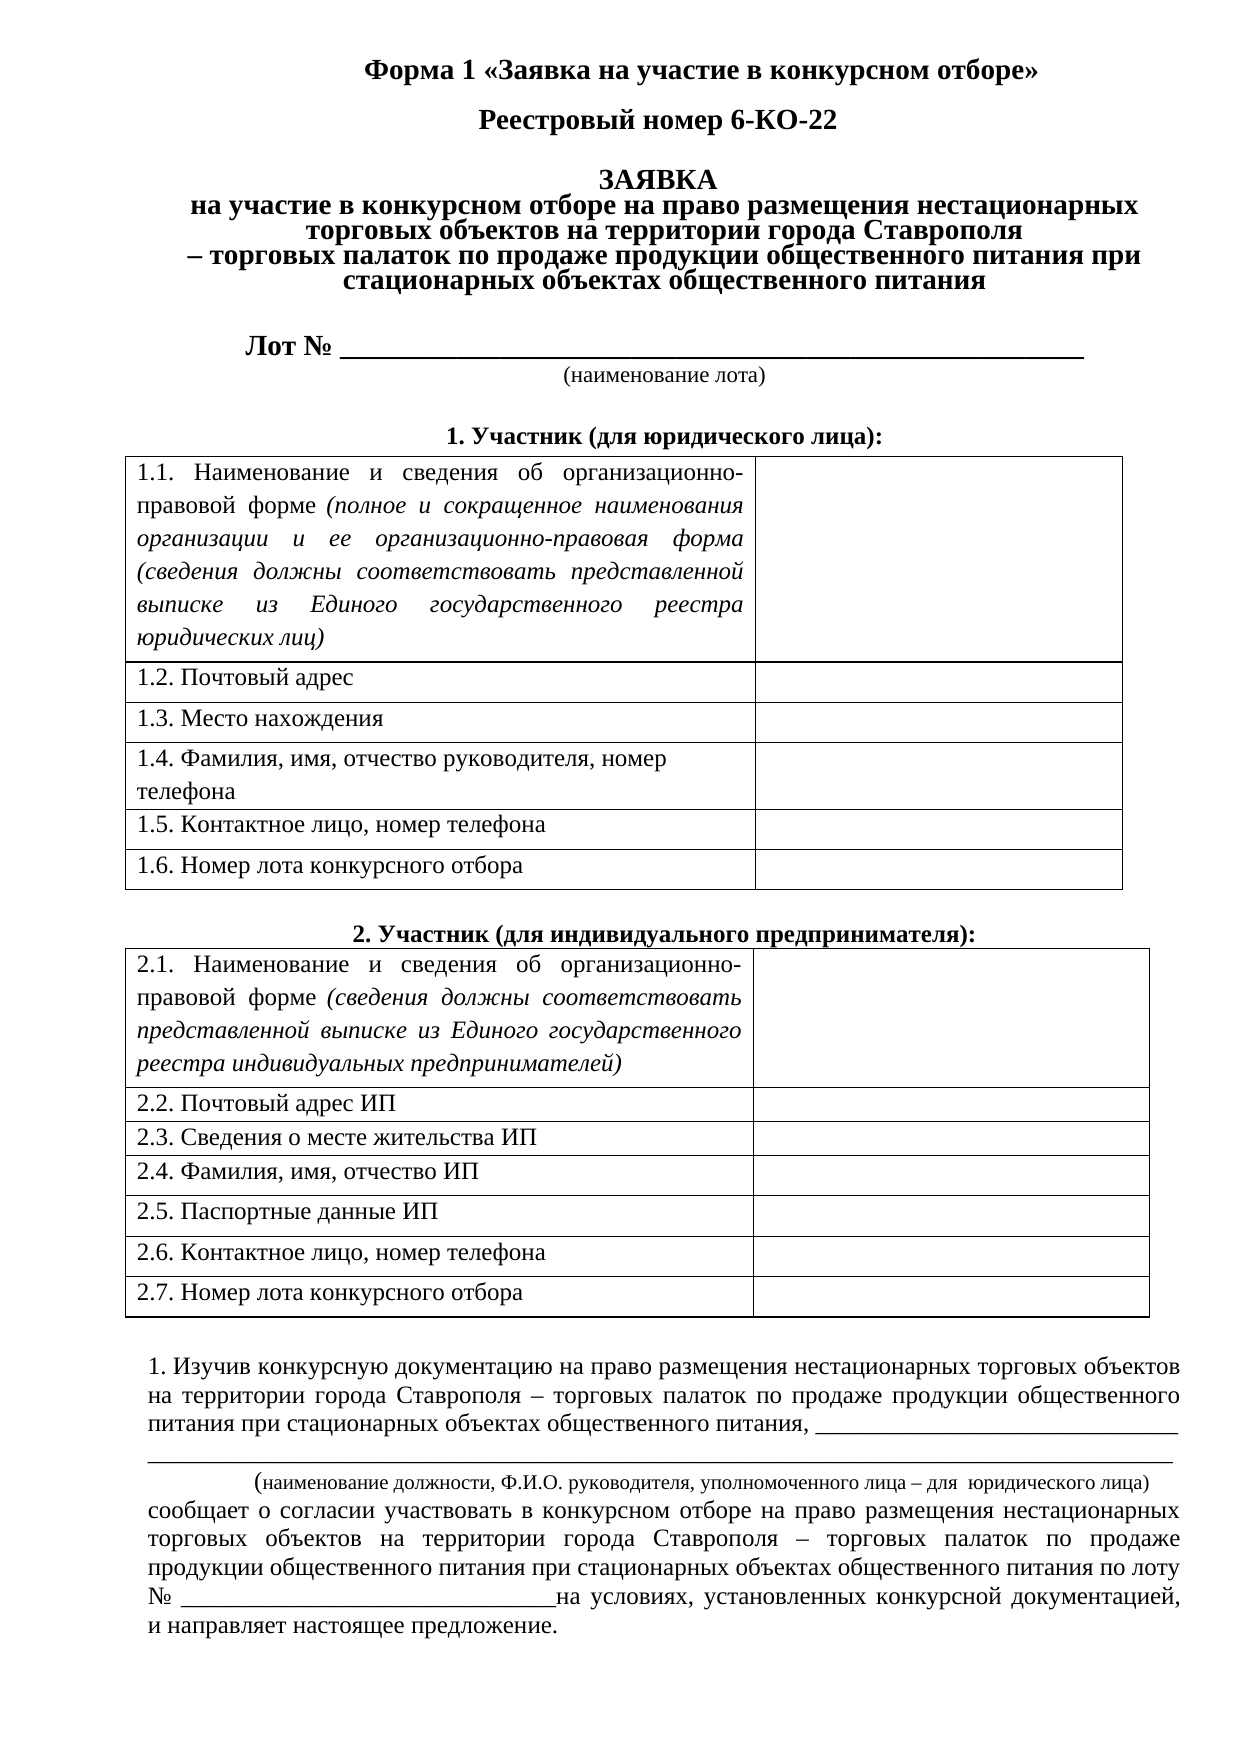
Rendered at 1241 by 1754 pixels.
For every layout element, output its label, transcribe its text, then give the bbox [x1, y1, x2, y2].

table_cell 2.3. Сведения о месте жительства ИП [126, 1122, 753, 1155]
text 1. Участник (для юридического лица): [148, 421, 1181, 450]
table_cell [756, 850, 1122, 889]
subtitle Реестровый номер 6-КО-22 [148, 109, 1168, 134]
text __________________________________________________________________________________ [148, 1437, 1181, 1466]
table_cell [754, 1196, 1149, 1236]
text (наименование должности, Ф.И.О. руководителя, уполномоченного лица – для юридического лица) [148, 1466, 1181, 1495]
text на участие в конкурсном отборе на право размещения нестационарных торговых объектов на территории города Ставрополя [148, 194, 1181, 244]
table_cell 1.2. Почтовый адрес [126, 663, 755, 702]
table_cell 2.2. Почтовый адрес ИП [126, 1088, 753, 1121]
text Лот № ___________________________________________________ [148, 328, 1181, 361]
table_cell [756, 663, 1122, 702]
table_cell [756, 743, 1122, 808]
table_cell [754, 1088, 1149, 1121]
table_header [754, 949, 1149, 1087]
text сообщает о согласии участвовать в конкурсном отборе на право размещения нестационарных торговых объектов на территории города Ставрополя – торговых палаток по продаже продукции общественного питания при стационарных объектах общественного питания по лоту № ______________________________на условиях, установленных конкурсной документацией, и направляет настоящее предложение. [148, 1495, 1181, 1638]
table_cell [754, 1156, 1149, 1195]
table_cell [756, 703, 1122, 742]
table_cell 1.4. Фамилия, имя, отчество руководителя, номер телефона [126, 743, 755, 808]
text Форма 1 «Заявка на участие в конкурсном отборе» [148, 59, 1181, 84]
table_cell 2.4. Фамилия, имя, отчество ИП [126, 1156, 753, 1195]
table_cell [754, 1277, 1149, 1316]
table_cell 1.5. Контактное лицо, номер телефона [126, 810, 755, 849]
table_cell 1.6. Номер лота конкурсного отбора [126, 850, 755, 889]
table_cell 2.6. Контактное лицо, номер телефона [126, 1237, 753, 1276]
table_cell [754, 1237, 1149, 1276]
table_cell 1.3. Место нахождения [126, 703, 755, 742]
table_cell [756, 810, 1122, 849]
text (наименование лота) [148, 361, 1181, 387]
table_header 2.1. Наименование и сведения об организационно-правовой форме (сведения должны соответствовать представленной выписке из Единого государственного реестра индивидуальных предпринимателей) [126, 949, 753, 1087]
text – торговых палаток по продаже продукции общественного питания при стационарных объектах общественного питания [148, 244, 1181, 294]
table_cell [754, 1122, 1149, 1155]
text 1. Изучив конкурсную документацию на право размещения нестационарных торговых объектов на территории города Ставрополя – торговых палаток по продаже продукции общественного питания при стационарных объектах общественного питания, _____________________________ [148, 1351, 1181, 1437]
table_cell 2.7. Номер лота конкурсного отбора [126, 1277, 753, 1316]
table_cell 2.5. Паспортные данные ИП [126, 1196, 753, 1236]
subtitle ЗАЯВКА [148, 169, 1168, 194]
table_header [756, 457, 1122, 661]
table_header 1.1. Наименование и сведения об организационно-правовой форме (полное и сокращенное наименования организации и ее организационно-правовая форма (сведения должны соответствовать представленной выписке из Единого государственного реестра юридических лиц) [126, 457, 755, 661]
text 2. Участник (для индивидуального предпринимателя): [148, 919, 1181, 948]
